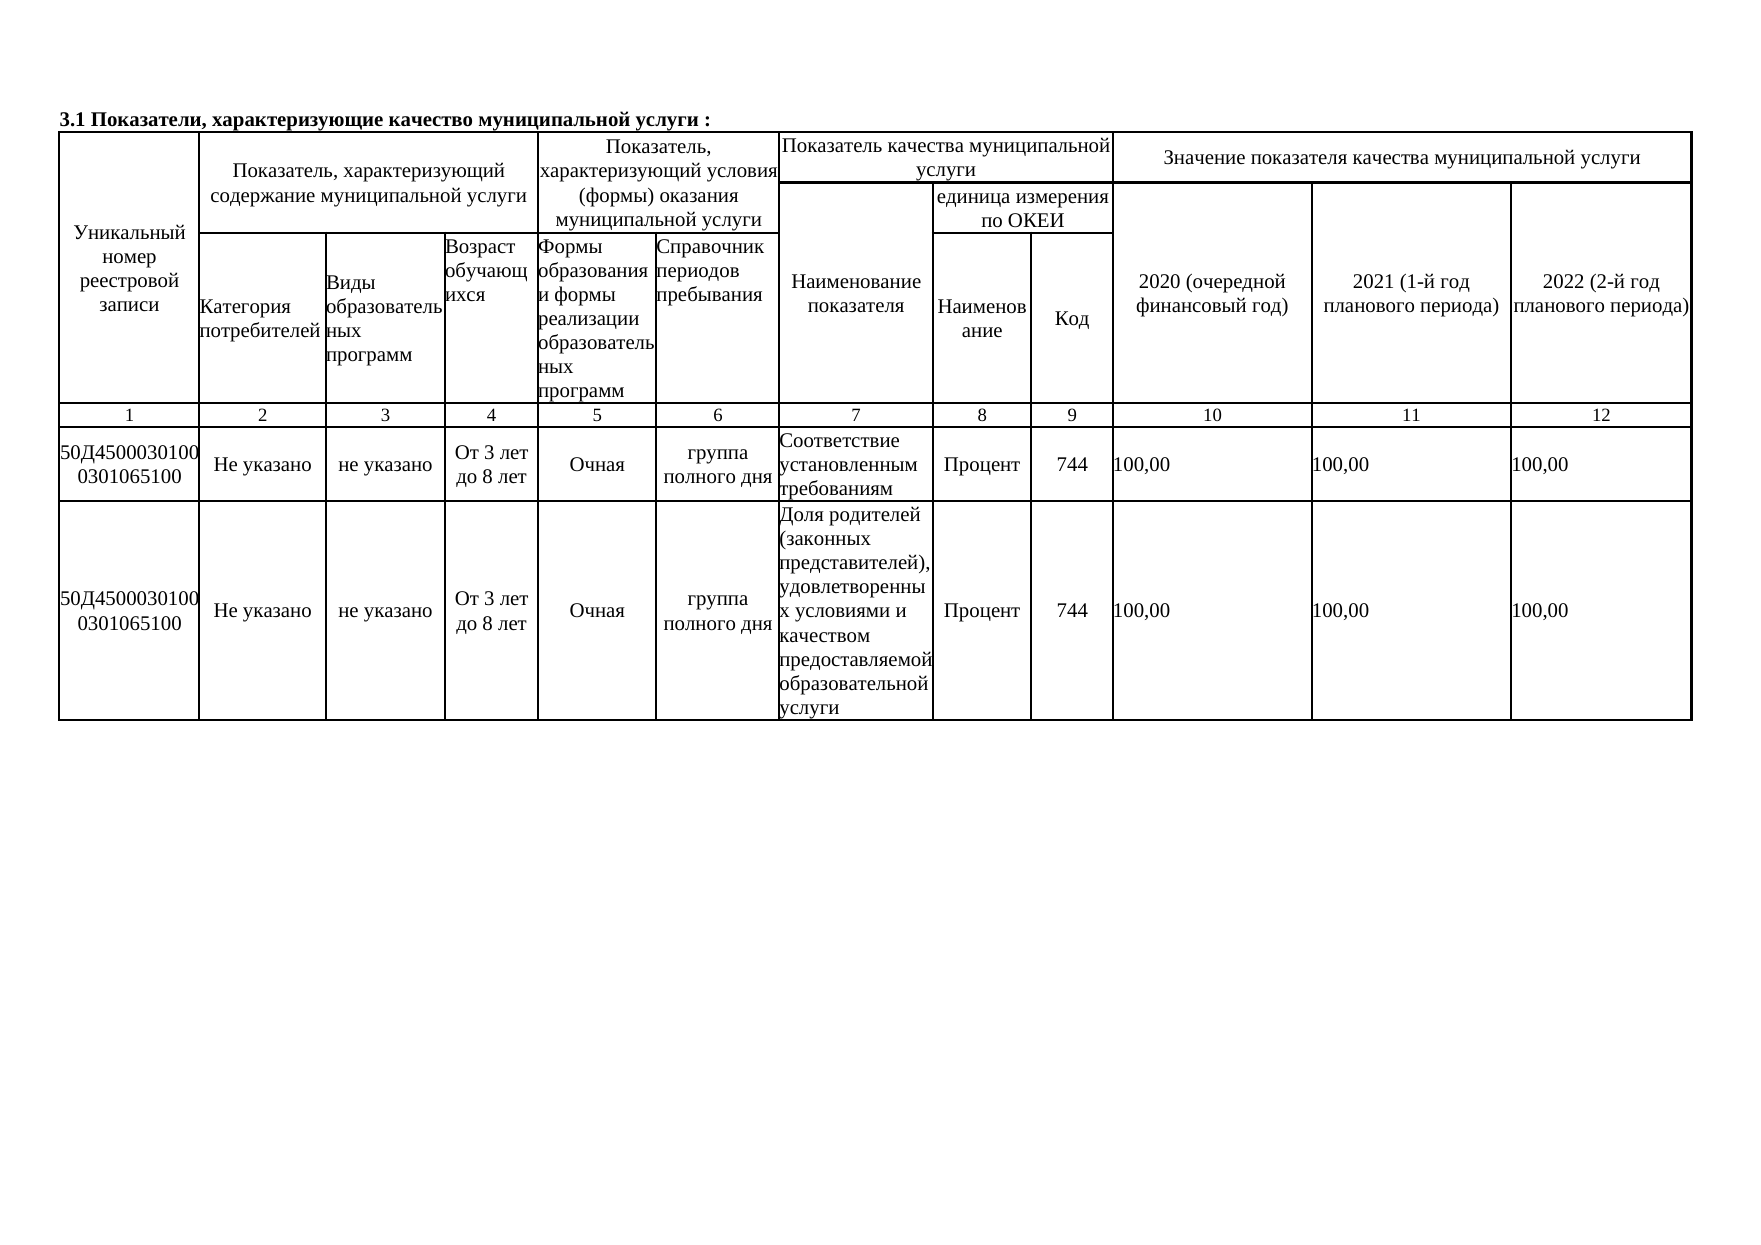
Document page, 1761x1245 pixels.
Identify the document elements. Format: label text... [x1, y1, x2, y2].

table_cell Процент [934, 428, 1030, 500]
table_cell Очная [539, 502, 655, 719]
table_cell Не указано [200, 502, 325, 719]
table_cell 100,00 [1313, 502, 1510, 719]
table_cell 744 [1032, 502, 1112, 719]
table_cell Категория потребителей [200, 234, 325, 402]
table_cell 5 [539, 404, 655, 426]
table_cell 744 [1032, 428, 1112, 500]
table_cell Показатель, характеризующий содержание муниципальной услуги [200, 133, 537, 232]
table_cell Доля родителей (законных представителей), удовлетворенных условиями и качеством предоставляемой образовательной услуги [780, 502, 932, 719]
table_cell 11 [1313, 404, 1510, 426]
table_cell группа полного дня [657, 502, 778, 719]
table_cell 6 [657, 404, 778, 426]
table_cell 2020 (очередной финансовый год) [1114, 184, 1311, 402]
table_cell Виды образовательных программ [327, 234, 444, 402]
table_cell 2021 (1-й год планового периода) [1313, 184, 1510, 402]
table_cell 10 [1114, 404, 1311, 426]
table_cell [59, 59, 1691, 131]
table_cell Возраст обучающихся [446, 234, 537, 402]
table_cell Процент [934, 502, 1030, 719]
table_cell 8 [934, 404, 1030, 426]
table_cell От 3 лет до 8 лет [446, 502, 537, 719]
table_cell 4 [446, 404, 537, 426]
table_cell 2 [200, 404, 325, 426]
table_cell 100,00 [1512, 502, 1690, 719]
table_cell 7 [780, 404, 932, 426]
table_cell Справочник периодов пребывания [657, 234, 778, 402]
table_cell Не указано [200, 428, 325, 500]
table_cell Уникальный номер реестровой записи [60, 133, 198, 402]
table_cell не указано [327, 428, 444, 500]
table_cell 50Д45000301000301065100 [60, 428, 198, 500]
table_cell Наименование показателя [780, 184, 932, 402]
table_cell Код [1032, 234, 1112, 402]
table_cell группа полного дня [657, 428, 778, 500]
table_cell 100,00 [1114, 428, 1311, 500]
table_cell 12 [1512, 404, 1690, 426]
table_cell единица измерения по ОКЕИ [934, 184, 1112, 232]
table_cell От 3 лет до 8 лет [446, 428, 537, 500]
table_cell 3 [327, 404, 444, 426]
table_cell 100,00 [1512, 428, 1690, 500]
table_cell Формы образования и формы реализации образовательных программ [539, 234, 655, 402]
table_cell Значение показателя качества муниципальной услуги [1114, 133, 1690, 181]
table_cell Очная [539, 428, 655, 500]
table_cell Соответствие установленным требованиям [780, 428, 932, 500]
table_cell Показатель, характеризующий условия (формы) оказания муниципальной услуги [539, 133, 778, 232]
table_cell 100,00 [1313, 428, 1510, 500]
table_cell 100,00 [1114, 502, 1311, 719]
table_cell не указано [327, 502, 444, 719]
table_cell 9 [1032, 404, 1112, 426]
table_cell 50Д45000301000301065100 [60, 502, 198, 719]
table_cell 1 [60, 404, 198, 426]
table_cell Показатель качества муниципальной услуги [780, 133, 1112, 181]
table_cell Наименование [934, 234, 1030, 402]
table_cell 2022 (2-й год планового периода) [1512, 184, 1690, 402]
